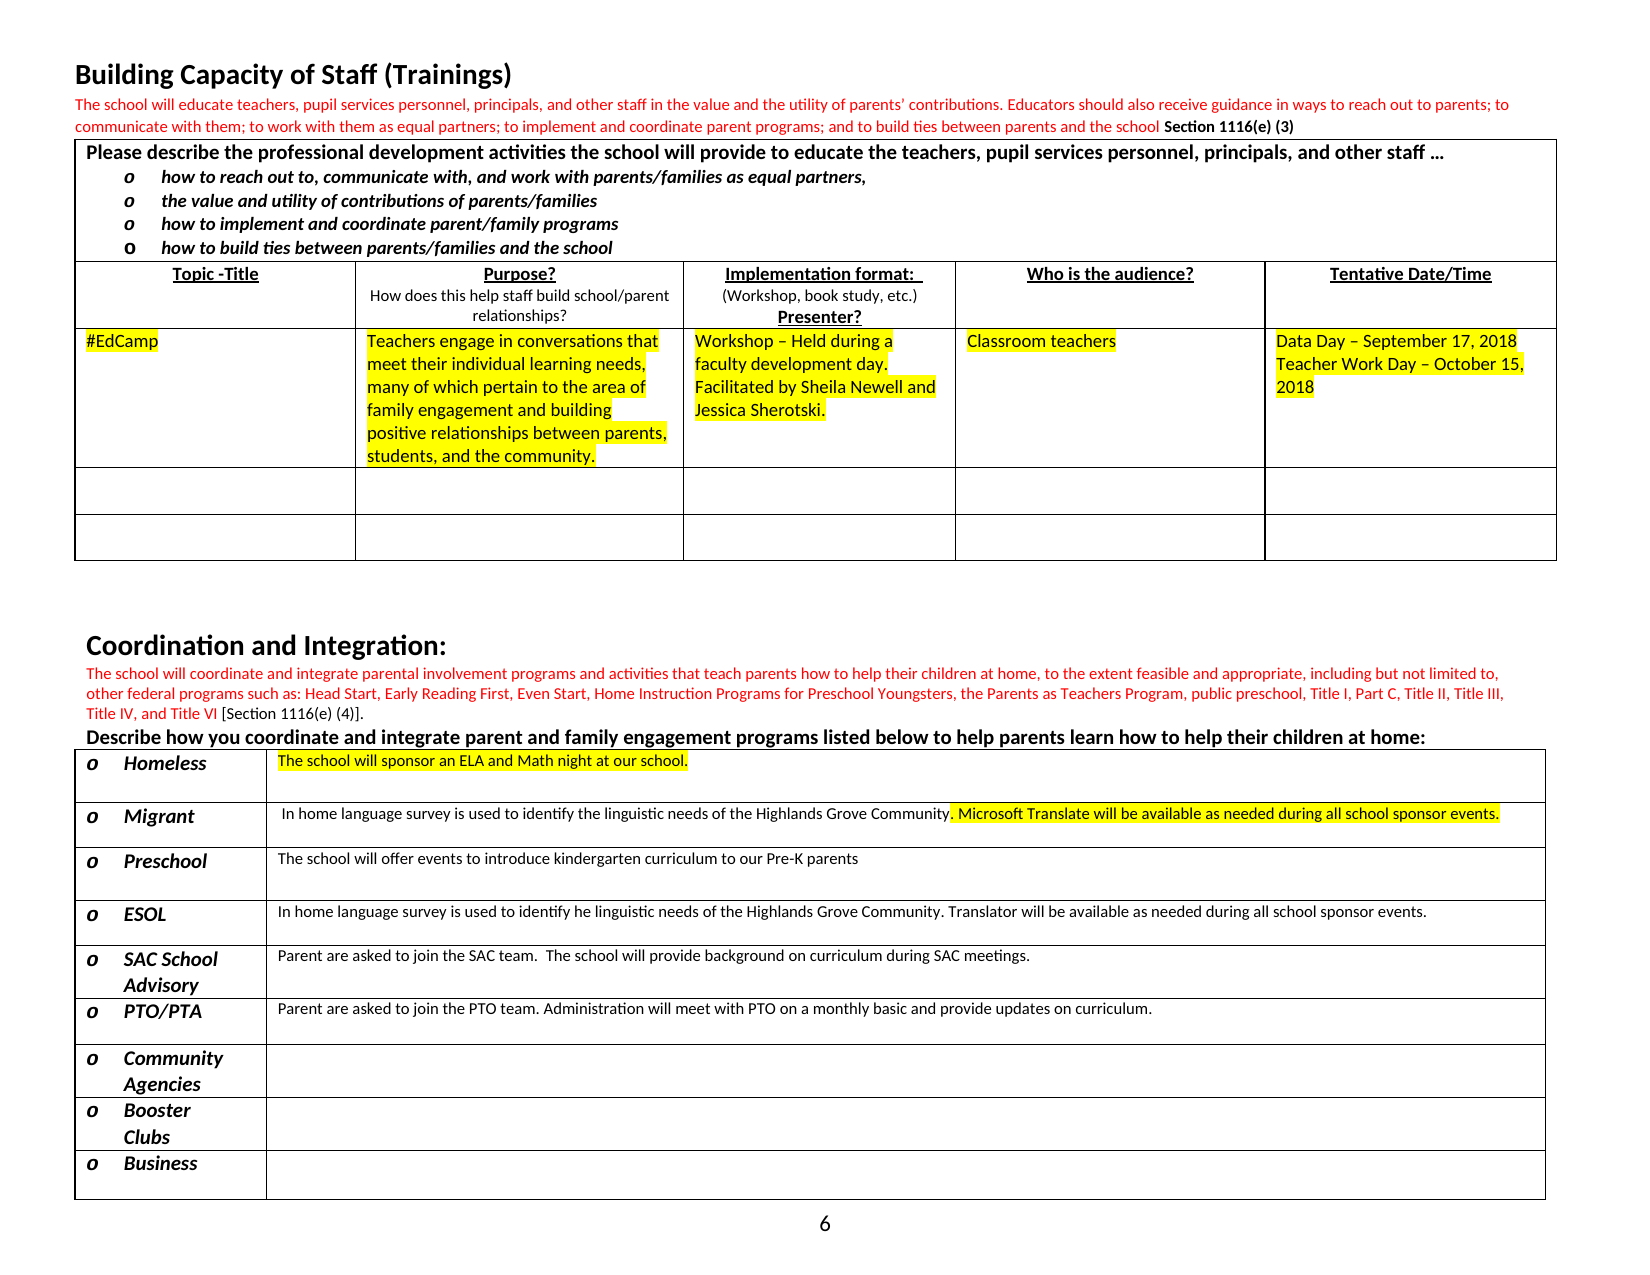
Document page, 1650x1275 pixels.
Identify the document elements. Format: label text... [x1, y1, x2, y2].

text Building Capacity of Staff (Trainings) [75, 56, 1575, 92]
table_cell Booster Clubs [76, 1098, 266, 1149]
table_cell [1266, 468, 1556, 513]
table_cell [1266, 515, 1556, 560]
table_cell [356, 515, 683, 560]
table_cell In home language survey is used to identify he linguistic needs of the Highlands Grove Community. Translator will be available as needed during all school sponsor events. [267, 901, 1545, 945]
table_cell The school will sponsor an ELA and Math night at our school. [267, 750, 1545, 802]
table_cell [267, 1045, 1545, 1097]
table_cell #EdCamp [76, 329, 355, 467]
table_cell Workshop – Held during a faculty development day. Facilitated by Sheila Newell and Jessica Sherotski. [684, 329, 955, 467]
table_header Please describe the professional development activities the school will provide to educate the teachers, pupil services personnel, principals, and other staff … how to reach out to, communicate with, and work with parents/families as equal partners, the value and utility of contributions of parents/families how to implement and coordinate parent/family programs how to build ties between parents/families and the school [76, 140, 1556, 261]
table_cell Tentative Date/Time [1266, 262, 1556, 328]
text The school will educate teachers, pupil services personnel, principals, and other staff in the value and the utility of parents’ contributions. Educators should also receive guidance in ways to reach out to parents; to communicate with them; to work with them as equal partners; to implement and coordinate parent programs; and to build ties between parents and the school Section 1116(e) (3) [75, 95, 1575, 137]
table_cell Parent are asked to join the PTO team. Administration will meet with PTO on a monthly basic and provide updates on curriculum. [267, 999, 1545, 1044]
table_cell [267, 1151, 1545, 1199]
table_cell Business Partners [76, 1151, 266, 1199]
table_cell [684, 468, 955, 513]
table_cell Migrant [76, 803, 266, 847]
table_cell SAC School Advisory [76, 946, 266, 998]
table_cell Data Day – September 17, 2018 Teacher Work Day – October 15, 2018 [1266, 329, 1556, 467]
table_cell [356, 468, 683, 513]
table_cell [684, 515, 955, 560]
table_cell [76, 468, 355, 513]
table_cell PTO/PTA [76, 999, 266, 1044]
table_cell Community Agencies [76, 1045, 266, 1097]
table_cell ESOL [76, 901, 266, 945]
table_cell [956, 468, 1264, 513]
table_cell Topic -Title [76, 262, 355, 328]
table_header Coordination and Integration: The school will coordinate and integrate parental involvement programs and activities that teach parents how to help their children at home, to the extent feasible and appropriate, including but not limited to, other federal programs such as: Head Start, Early Reading First, Even Start, Home Instruction Programs for Preschool Youngsters, the Parents as Teachers Program, public preschool, Title I, Part C, Title II, Title III, Title IV, and Title VI [Section 1116(e) (4)]. [75, 592, 1545, 724]
table_cell Implementation format: (Workshop, book study, etc.) Presenter? [684, 262, 955, 328]
table_cell In home language survey is used to identify the linguistic needs of the Highlands Grove Community. Microsoft Translate will be available as needed during all school sponsor events. [267, 803, 1545, 847]
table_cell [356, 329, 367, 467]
table_cell Purpose? How does this help staff build school/parent relationships? [356, 262, 683, 328]
table_cell Who is the audience? [956, 262, 1264, 328]
table_cell Homeless [76, 750, 266, 802]
table_cell [956, 515, 1264, 560]
table_cell [267, 1098, 1545, 1149]
table_cell Parent are asked to join the SAC team. The school will provide background on curriculum during SAC meetings. [267, 946, 1545, 998]
table_cell [76, 515, 355, 560]
table_cell The school will offer events to introduce kindergarten curriculum to our Pre-K parents [267, 848, 1545, 900]
table_cell Describe how you coordinate and integrate parent and family engagement programs listed below to help parents learn how to help their children at home: [75, 724, 1545, 749]
table_cell Preschool [76, 848, 266, 900]
table_cell Classroom teachers [956, 329, 1264, 467]
